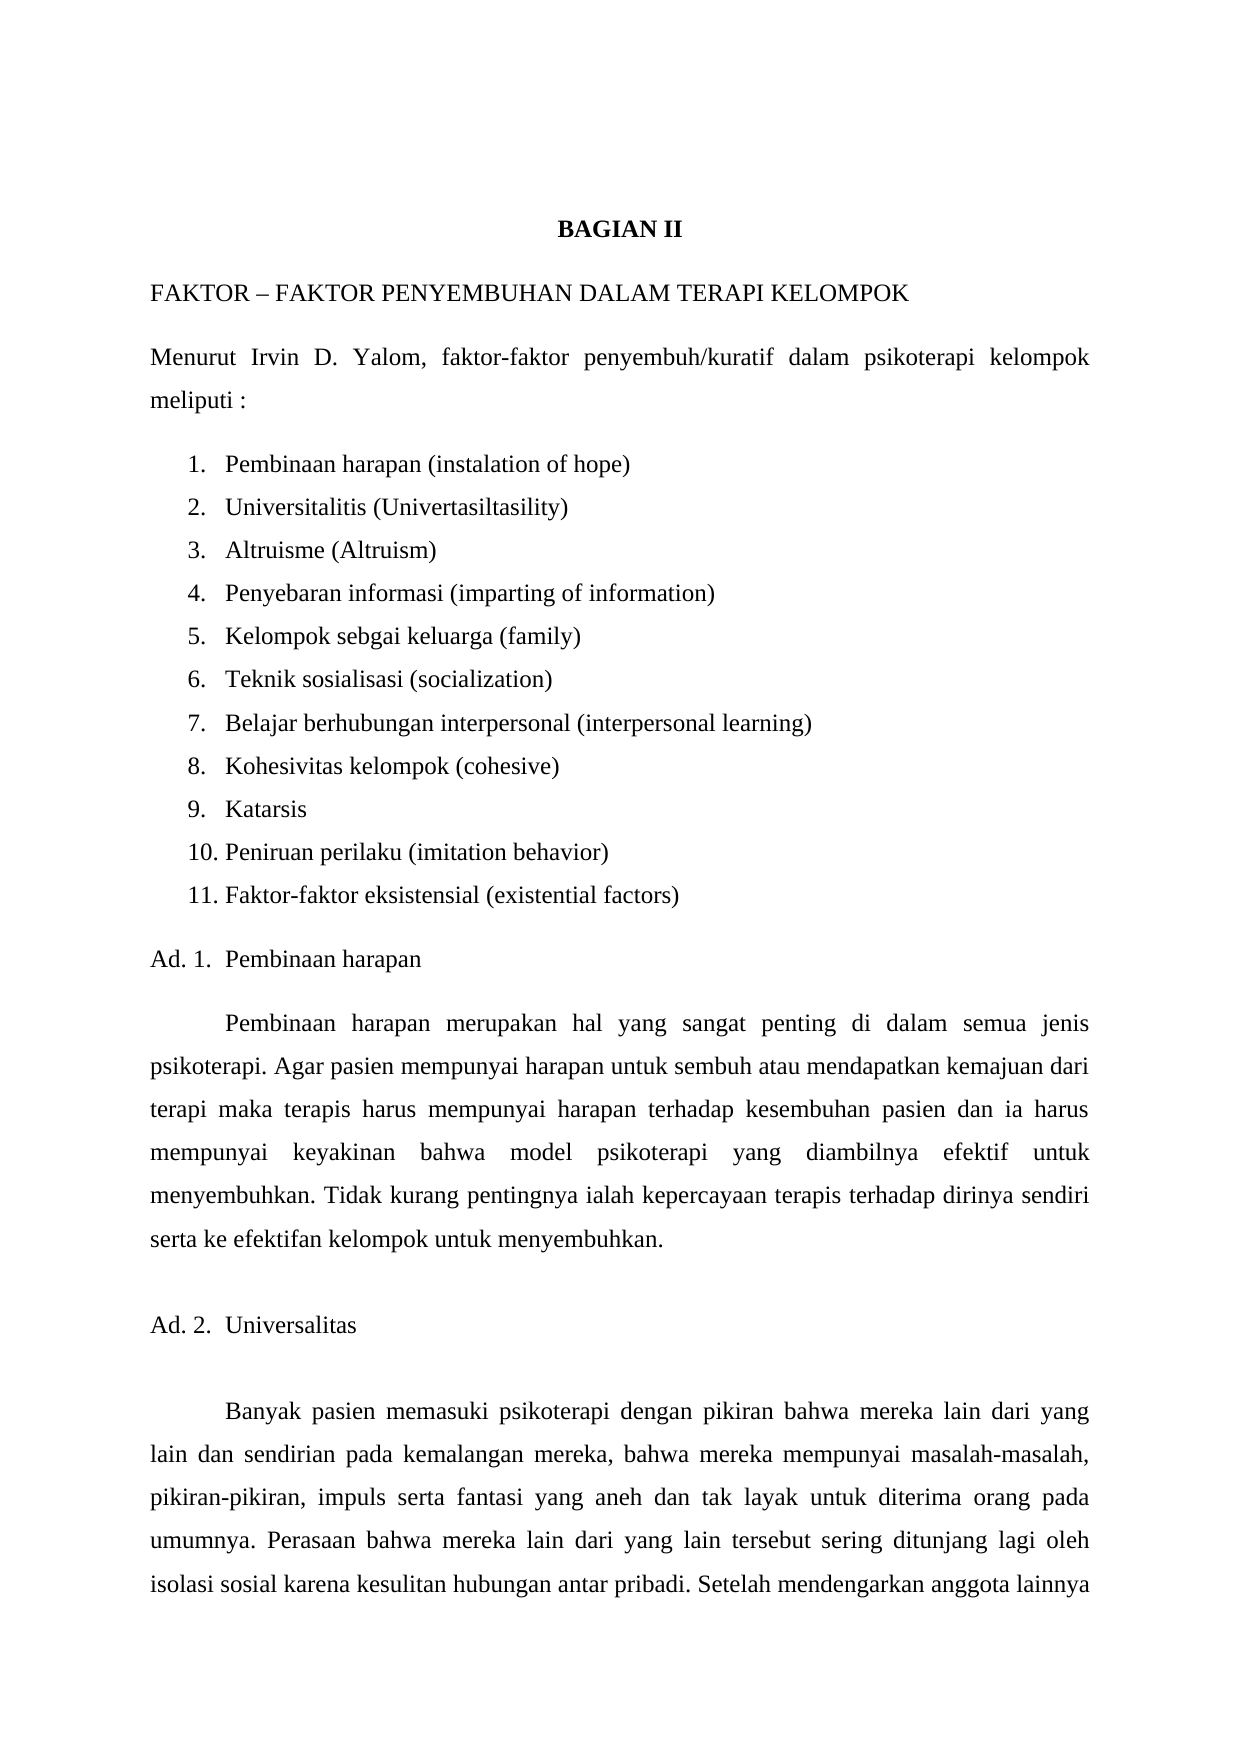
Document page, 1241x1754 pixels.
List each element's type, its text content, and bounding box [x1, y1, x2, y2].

list Universitalitis (Univertasiltasility) [187, 492, 1090, 521]
list Belajar berhubungan interpersonal (interpersonal learning) [187, 708, 1090, 736]
list Teknik sosialisasi (socialization) [187, 664, 1090, 693]
text Ad. 1. Pembinaan harapan [150, 944, 1090, 973]
list Peniruan perilaku (imitation behavior) [187, 837, 1090, 866]
list Pembinaan harapan (instalation of hope) [187, 449, 1090, 478]
text BAGIAN II [150, 214, 1090, 243]
text Menurut Irvin D. Yalom, faktor-faktor penyembuh/kuratif dalam psikoterapi kelompok meliputi : [150, 342, 1090, 414]
list Kelompok sebgai keluarga (family) [187, 621, 1090, 650]
list Faktor-faktor eksistensial (existential factors) [187, 880, 1090, 909]
text Ad. 2. Universalitas [150, 1310, 1090, 1339]
list Penyebaran informasi (imparting of information) [187, 578, 1090, 607]
list Kohesivitas kelompok (cohesive) [187, 751, 1090, 779]
text Pembinaan harapan merupakan hal yang sangat penting di dalam semua jenis psikoterapi. Agar pasien mempunyai harapan untuk sembuh atau mendapatkan kemajuan dari terapi maka terapis harus mempunyai harapan terhadap kesembuhan pasien dan ia harus mempunyai keyakinan bahwa model psikoterapi yang diambilnya efektif untuk menyembuhkan. Tidak kurang pentingnya ialah kepercayaan terapis terhadap dirinya sendiri serta ke efektifan kelompok untuk menyembuhkan. [150, 1008, 1090, 1252]
text FAKTOR – FAKTOR PENYEMBUHAN DALAM TERAPI KELOMPOK [150, 278, 1090, 307]
list Altruisme (Altruism) [187, 535, 1090, 564]
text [150, 1396, 1090, 1597]
list Katarsis [187, 794, 1090, 823]
